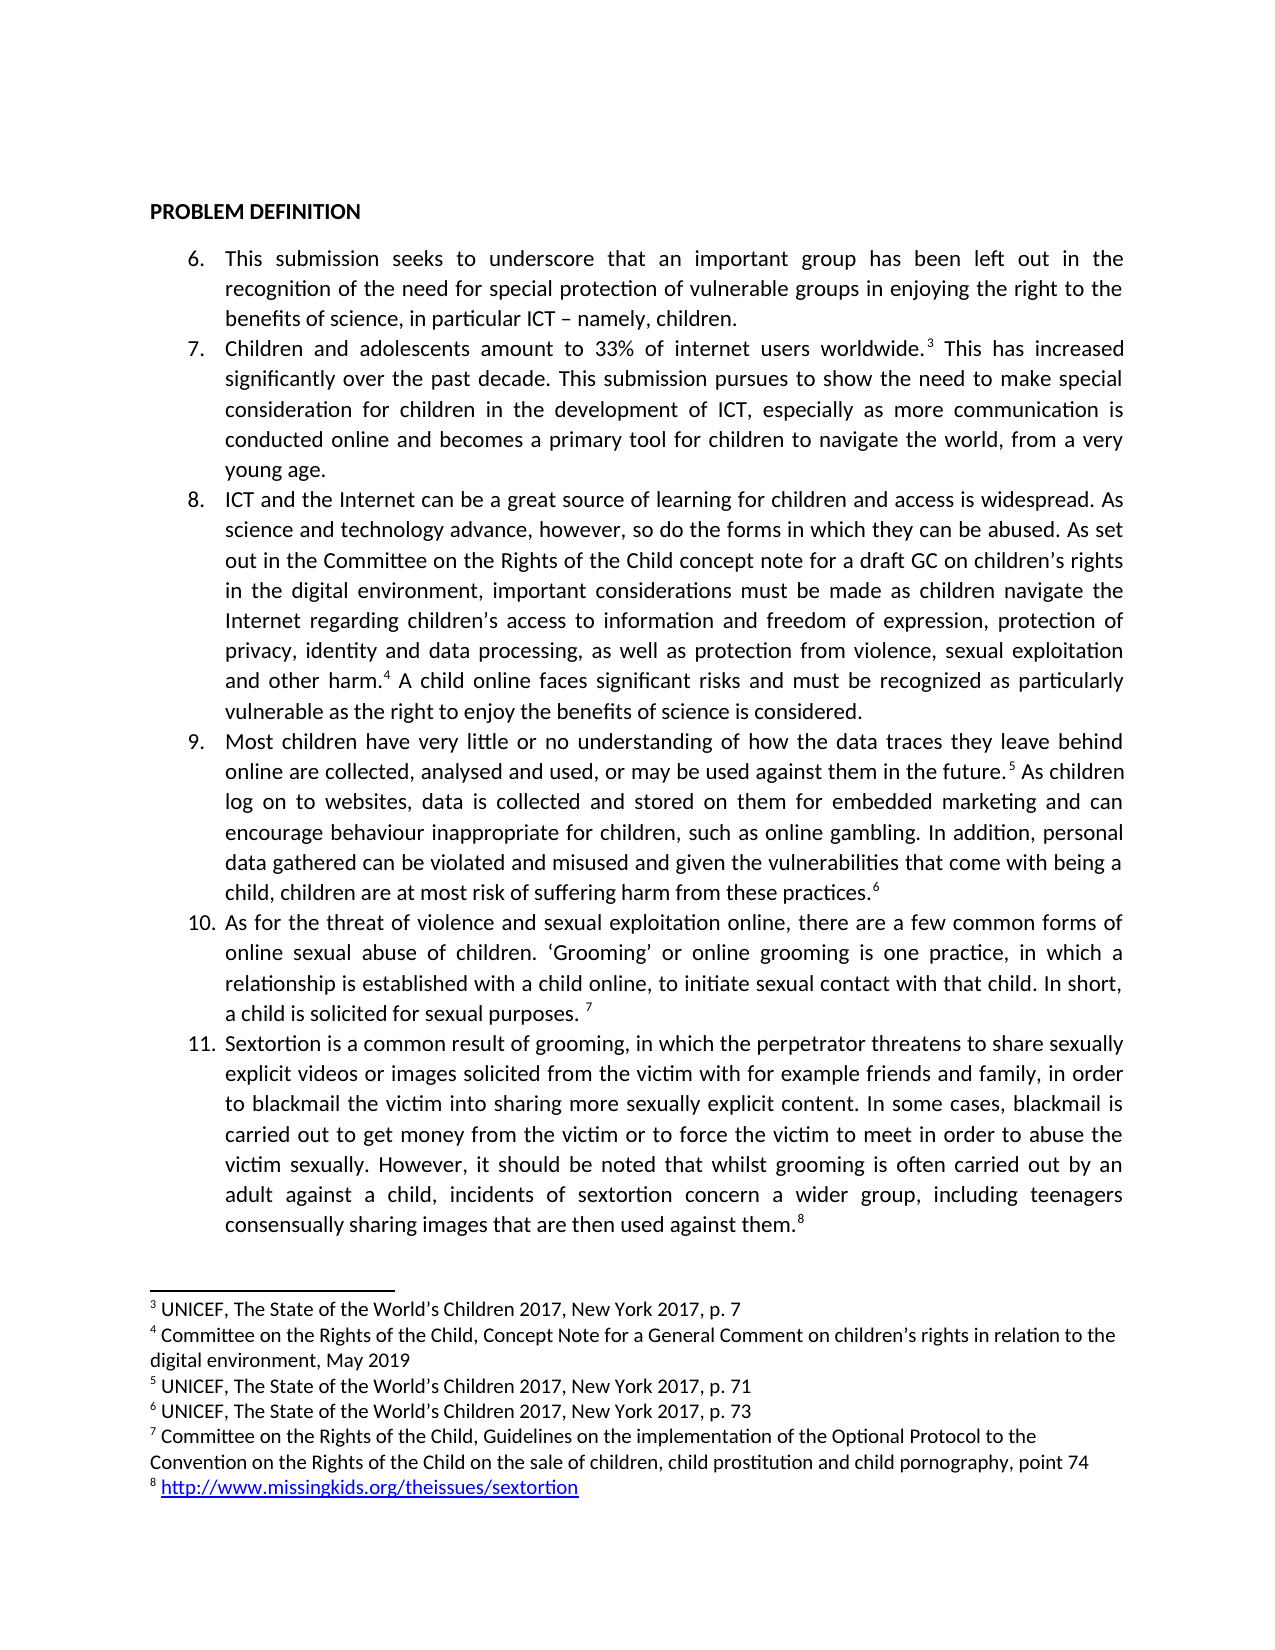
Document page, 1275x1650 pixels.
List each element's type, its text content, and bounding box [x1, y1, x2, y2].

list Most children have very little or no understanding of how the data traces they leave behind online are collected, analysed and used, or may be used against them in the future. As children log on to websites, data is collected and stored on them for embedded marketing and can encourage behaviour inappropriate for children, such as online gambling. In addition, personal data gathered can be violated and misused and given the vulnerabilities that come with being a child, children are at most risk of suffering harm from these practices. [187, 727, 1125, 906]
list ICT and the Internet can be a great source of learning for children and access is widespread. As science and technology advance, however, so do the forms in which they can be abused. As set out in the Committee on the Rights of the Child concept note for a draft GC on children’s rights in the digital environment, important considerations must be made as children navigate the Internet regarding children’s access to information and freedom of expression, protection of privacy, identity and data processing, as well as protection from violence, sexual exploitation and other harm. A child online faces significant risks and must be recognized as particularly vulnerable as the right to enjoy the benefits of science is considered. [187, 485, 1125, 725]
list This submission seeks to underscore that an important group has been left out in the recognition of the need for special protection of vulnerable groups in enjoying the right to the benefits of science, in particular ICT – namely, children. [187, 244, 1125, 332]
list Children and adolescents amount to 33% of internet users worldwide. This has increased significantly over the past decade. This submission pursues to show the need to make special consideration for children in the development of ICT, especially as more communication is conducted online and becomes a primary tool for children to navigate the world, from a very young age. [187, 334, 1125, 483]
list As for the threat of violence and sexual exploitation online, there are a few common forms of online sexual abuse of children. ‘Grooming’ or online grooming is one practice, in which a relationship is established with a child online, to initiate sexual contact with that child. In short, a child is solicited for sexual purposes. [187, 908, 1125, 1027]
list Sextortion is a common result of grooming, in which the perpetrator threatens to share sexually explicit videos or images solicited from the victim with for example friends and family, in order to blackmail the victim into sharing more sexually explicit content. In some cases, blackmail is carried out to get money from the victim or to force the victim to meet in order to abuse the victim sexually. However, it should be noted that whilst grooming is often carried out by an adult against a child, incidents of sextortion concern a wider group, including teenagers consensually sharing images that are then used against them. [187, 1029, 1125, 1238]
text PROBLEM DEFINITION [150, 197, 1125, 225]
